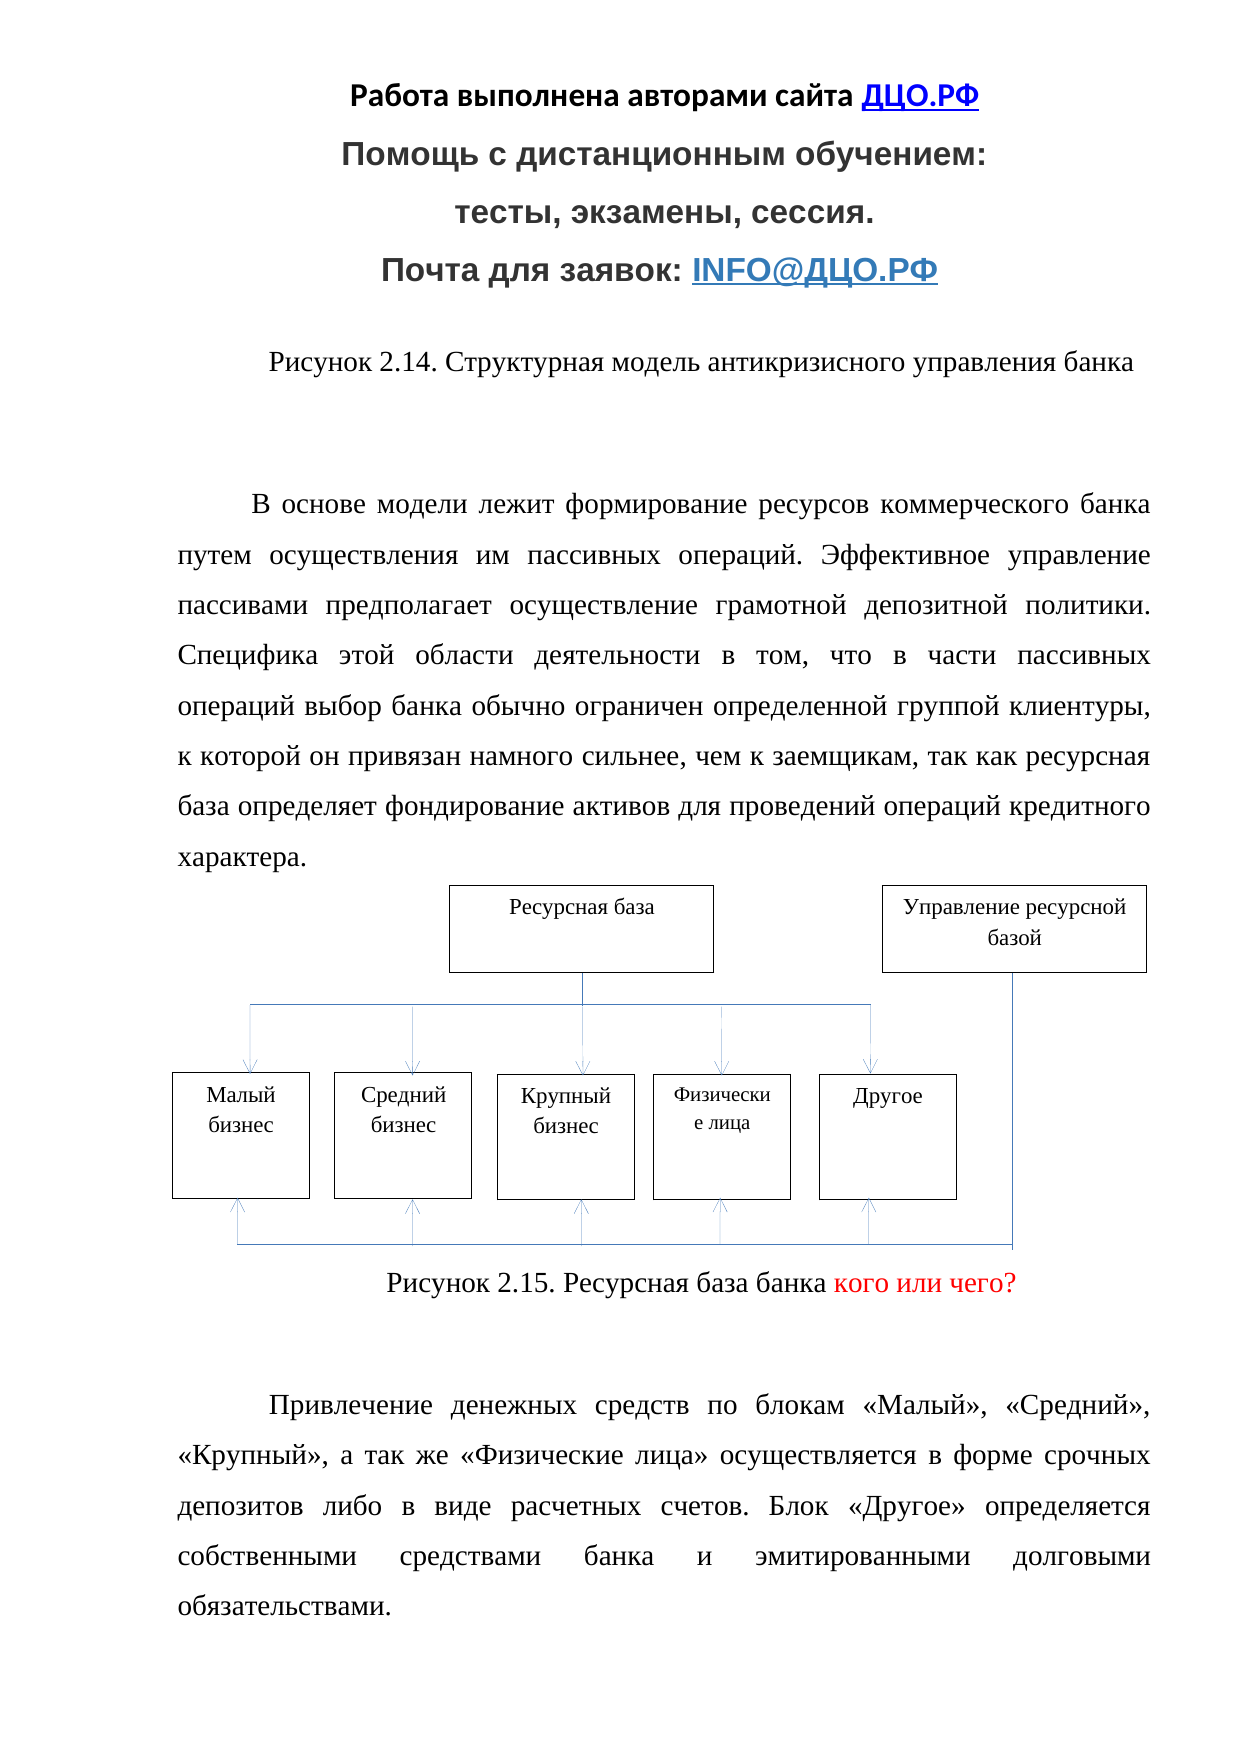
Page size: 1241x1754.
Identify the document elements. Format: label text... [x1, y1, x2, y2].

text В основе модели лежит формирование ресурсов коммерческого банка путем осуществления им пассивных операций. Эффективное управление пассивами предполагает осуществление грамотной депозитной политики. Специфика этой области деятельности в том, что в части пассивных операций выбор банка обычно ограничен определенной группой клиентуры, к которой он привязан намного сильнее, чем к заемщикам, так как ресурсная база определяет фондирование активов для проведений операций кредитного характера. [177, 487, 1152, 872]
text Рисунок 2.15. Ресурсная база банка кого или чего? [177, 1266, 1152, 1299]
text Рисунок 2.14. Структурная модель антикризисного управления банка [177, 344, 1152, 378]
text Привлечение денежных средств по блокам «Малый», «Средний», «Крупный», а так же «Физические лица» осуществляется в форме срочных депозитов либо в виде расчетных счетов. Блок «Другое» определяется собственными средствами банка и эмитированными долговыми обязательствами. [177, 1387, 1152, 1622]
